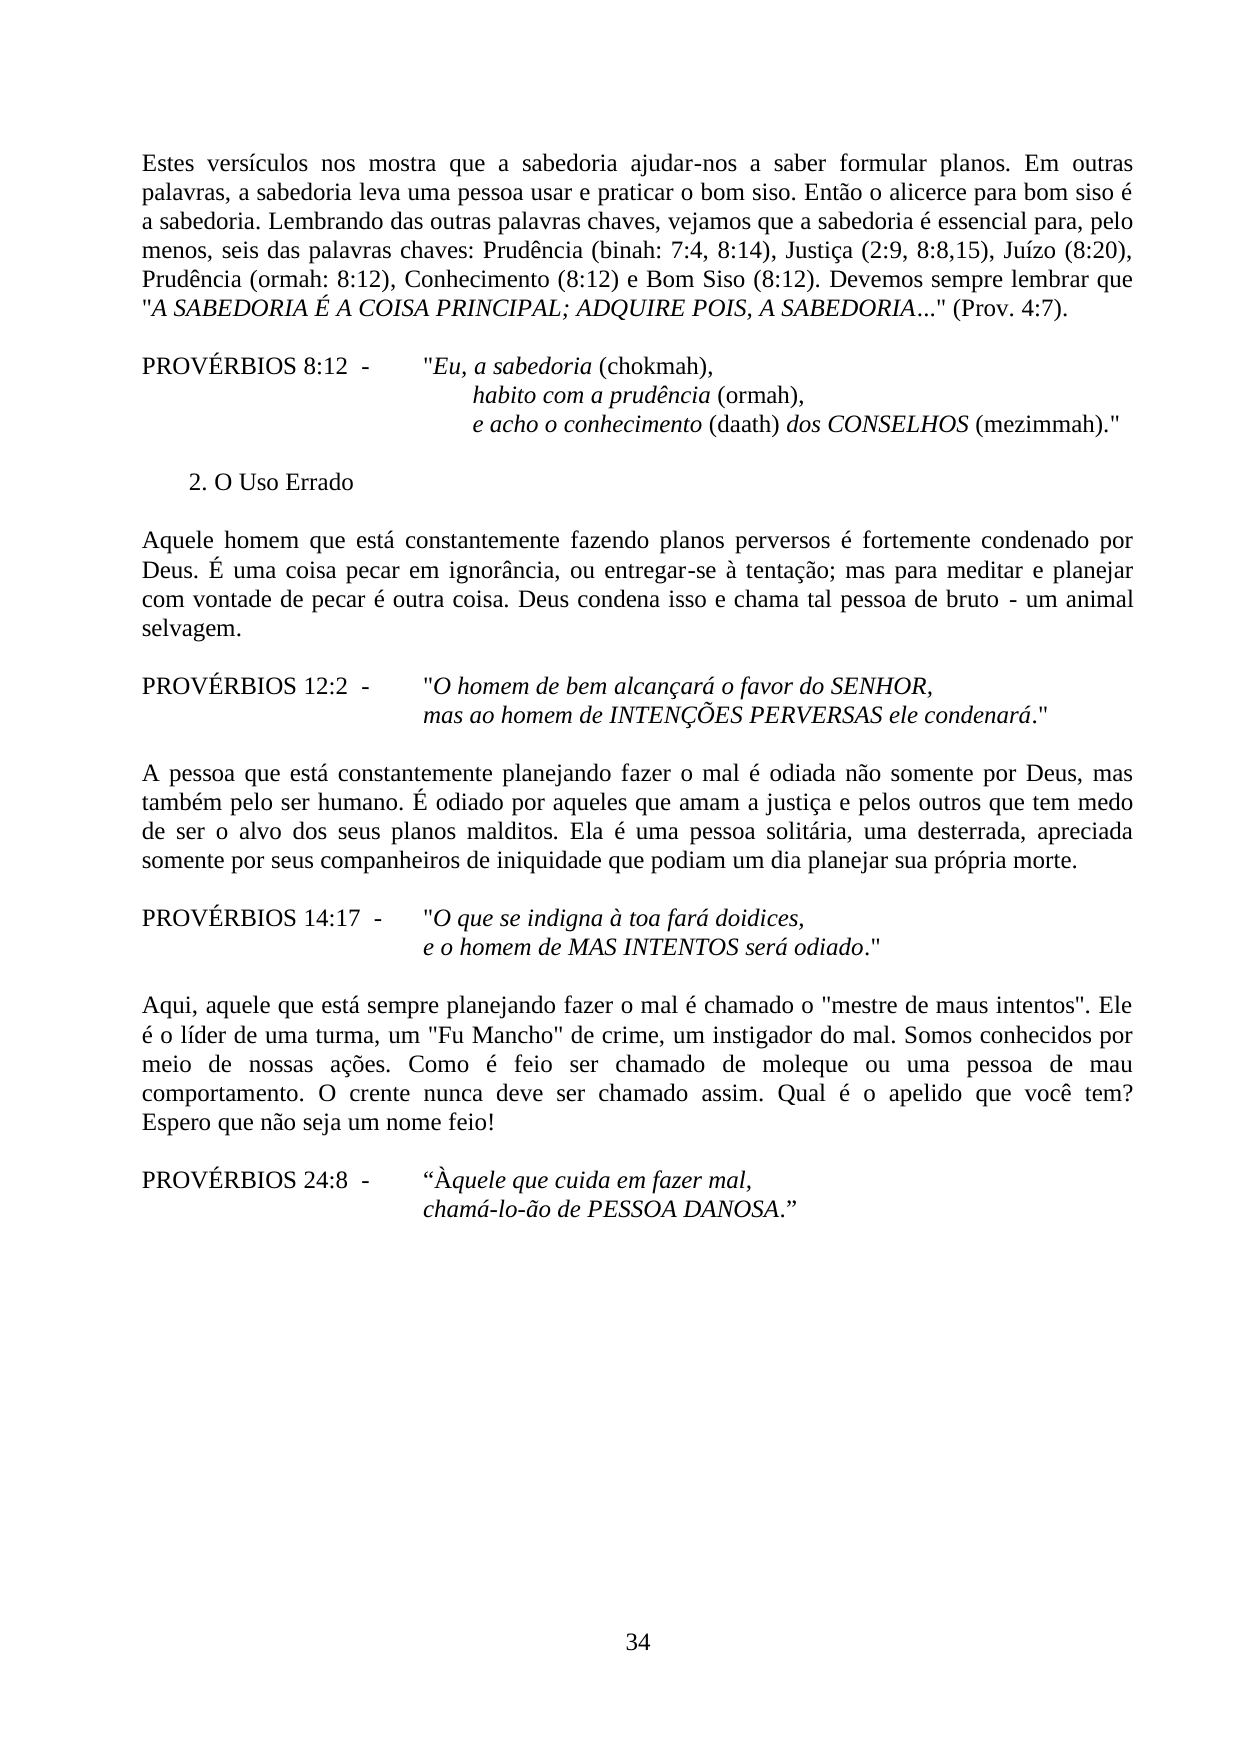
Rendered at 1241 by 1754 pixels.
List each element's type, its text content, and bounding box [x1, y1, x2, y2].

text PROVÉRBIOS 12:2 - "O homem de bem alcançará o favor do SENHOR, [142, 671, 1134, 700]
text A pessoa que está constantemente planejando fazer o mal é odiada não somente por Deus, mas também pelo ser humano. É odiado por aqueles que amam a justiça e pelos outros que tem medo de ser o alvo dos seus planos malditos. Ela é uma pessoa solitária, uma desterrada, apreciada somente por seus companheiros de iniquidade que podiam um dia planejar sua própria morte. [142, 758, 1134, 874]
text habito com a prudência (ormah), [142, 380, 1134, 409]
text e o homem de MAS INTENTOS será odiado." [142, 932, 1134, 961]
text PROVÉRBIOS 24:8 - “Àquele que cuida em fazer mal, [142, 1165, 1134, 1194]
text chamá-lo-ão de PESSOA DANOSA.” [142, 1194, 1134, 1223]
text Estes versículos nos mostra que a sabedoria ajudar-nos a saber formular planos. Em outras palavras, a sabedoria leva uma pessoa usar e praticar o bom siso. Então o alicerce para bom siso é a sabedoria. Lembrando das outras palavras chaves, vejamos que a sabedoria é essencial para, pelo menos, seis das palavras chaves: Prudência (binah: 7:4, 8:14), Justiça (2:9, 8:8,15), Juízo (8:20), Prudência (ormah: 8:12), Conhecimento (8:12) e Bom Siso (8:12). Devemos sempre lembrar que "A SABEDORIA É A COISA PRINCIPAL; ADQUIRE POIS, A SABEDORIA..." (Prov. 4:7). [142, 148, 1134, 322]
text PROVÉRBIOS 8:12 - "Eu, a sabedoria (chokmah), [142, 351, 1134, 380]
text Aquele homem que está constantemente fazendo planos perversos é fortemente condenado por Deus. É uma coisa pecar em ignorância, ou entregar-se à tentação; mas para meditar e planejar com vontade de pecar é outra coisa. Deus condena isso e chama tal pessoa de bruto - um animal selvagem. [142, 525, 1134, 642]
text PROVÉRBIOS 14:17 - "O que se indigna à toa fará doidices, [142, 903, 1134, 932]
text Aqui, aquele que está sempre planejando fazer o mal é chamado o "mestre de maus intentos". Ele é o líder de uma turma, um "Fu Mancho" de crime, um instigador do mal. Somos conhecidos por meio de nossas ações. Como é feio ser chamado de moleque ou uma pessoa de mau comportamento. O crente nunca deve ser chamado assim. Qual é o apelido que você tem? Espero que não seja um nome feio! [142, 990, 1134, 1136]
text e acho o conhecimento (daath) dos CONSELHOS (mezimmah)." [142, 409, 1134, 438]
text 2. O Uso Errado [142, 467, 1134, 496]
text mas ao homem de INTENÇÕES PERVERSAS ele condenará." [142, 700, 1134, 729]
